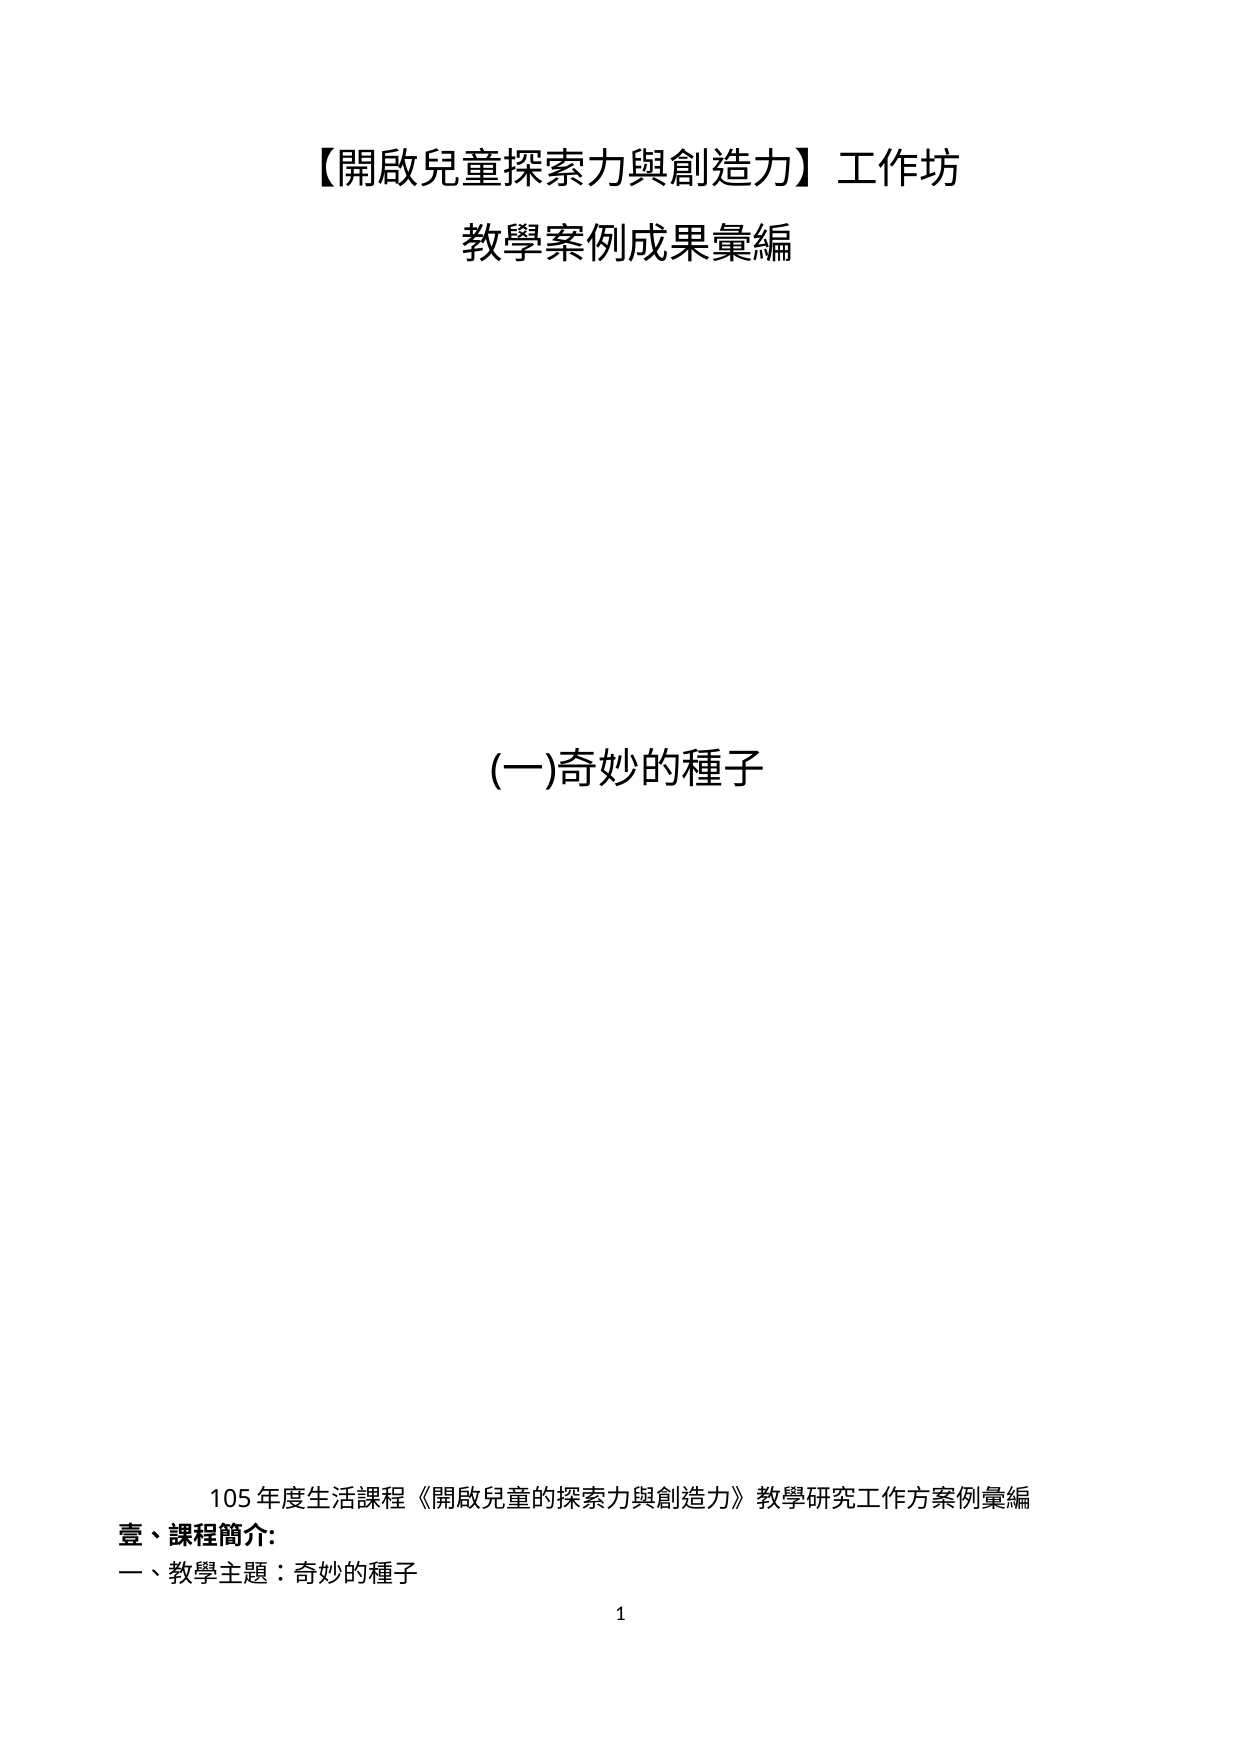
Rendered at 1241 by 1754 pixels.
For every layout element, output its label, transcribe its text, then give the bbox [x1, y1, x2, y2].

text 一、教學主題：奇妙的種子 [118, 1553, 1122, 1590]
text (一)奇妙的種子 [118, 728, 1122, 803]
text 105年度生活課程《開啟兒童的探索力與創造力》教學研究工作方案例彙編 [118, 1478, 1122, 1515]
text 教學案例成果彙編 [118, 203, 1122, 278]
text 壹、課程簡介: [118, 1515, 1122, 1553]
text 【開啟兒童探索力與創造力】工作坊 [118, 128, 1122, 203]
